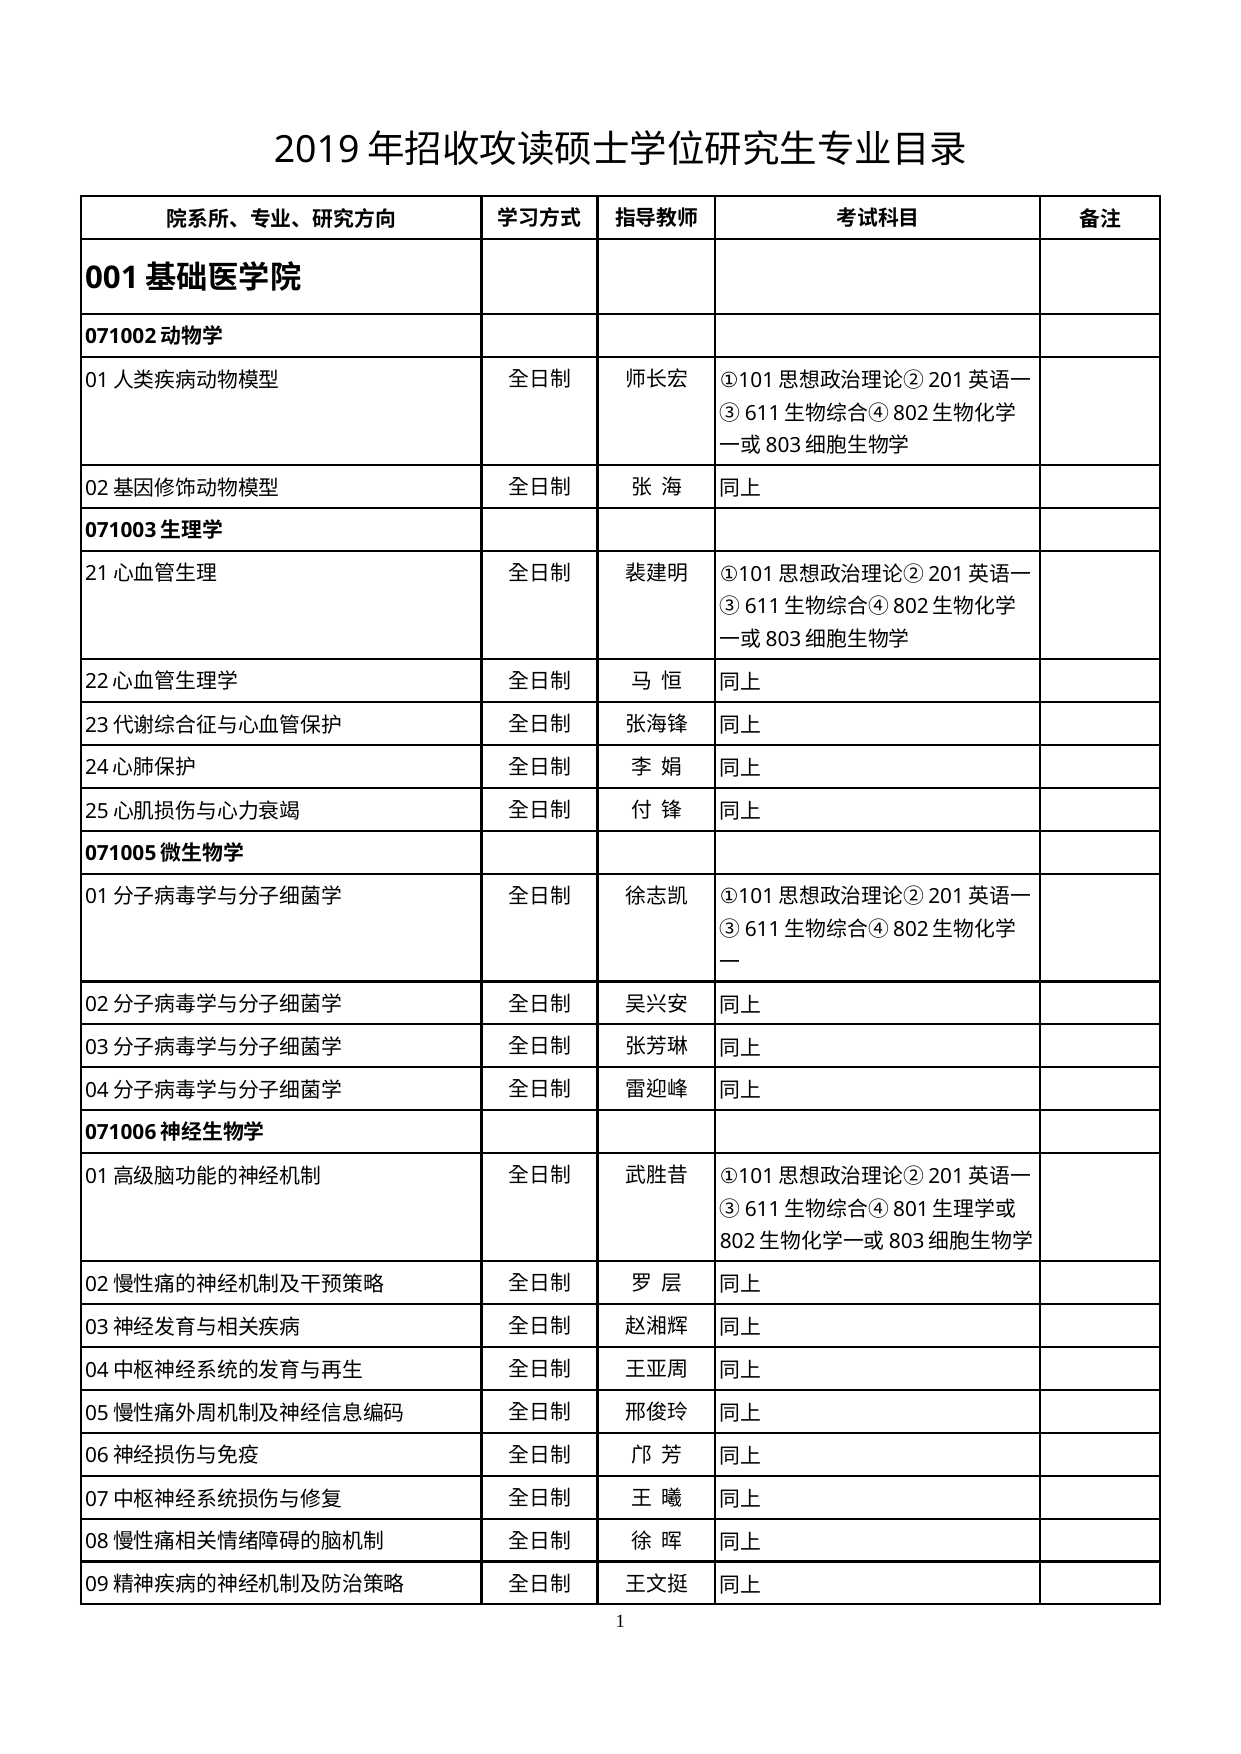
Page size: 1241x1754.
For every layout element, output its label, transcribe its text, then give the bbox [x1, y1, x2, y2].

table_cell 同上 [716, 1305, 1039, 1346]
table_cell [716, 1111, 1039, 1152]
table_cell [1041, 1154, 1159, 1260]
table_cell 全日制 [483, 466, 596, 507]
text 2019年招收攻读硕士学位研究生专业目录 [83, 114, 1157, 179]
table_cell 全日制 [483, 1520, 596, 1560]
table_cell [483, 1111, 596, 1152]
table_cell 张芳琳 [599, 1025, 714, 1066]
table_cell [483, 509, 596, 550]
table_cell 08慢性痛相关情绪障碍的脑机制 [82, 1520, 480, 1560]
table_cell 同上 [716, 789, 1039, 829]
table_cell [599, 240, 714, 313]
table_cell 同上 [716, 1262, 1039, 1303]
table_cell [716, 315, 1039, 356]
table_cell 全日制 [483, 660, 596, 701]
table_cell 同上 [716, 1563, 1039, 1603]
table_cell 师长宏 [599, 358, 714, 464]
table_header 指导教师 [599, 197, 714, 238]
table_cell 07中枢神经系统损伤与修复 [82, 1477, 480, 1517]
table_cell ①101思想政治理论②201英语一③611生物综合④802生物化学一或803细胞生物学 [716, 358, 1039, 464]
table_cell 张海锋 [599, 703, 714, 744]
table_cell 李 娟 [599, 746, 714, 787]
table_cell 王 曦 [599, 1477, 714, 1517]
table_cell [599, 832, 714, 872]
table_cell 王亚周 [599, 1348, 714, 1389]
table_cell [483, 315, 596, 356]
table_cell [1041, 1111, 1159, 1152]
table_cell 同上 [716, 983, 1039, 1023]
table_cell 张 海 [599, 466, 714, 507]
table_cell 全日制 [483, 983, 596, 1023]
table_cell [599, 509, 714, 550]
table_header 考试科目 [716, 197, 1039, 238]
table_cell [1041, 1477, 1159, 1517]
table_cell 04分子病毒学与分子细菌学 [82, 1068, 480, 1109]
table_cell [716, 240, 1039, 313]
table_cell 全日制 [483, 1154, 596, 1260]
table_cell 全日制 [483, 1434, 596, 1474]
table_cell 雷迎峰 [599, 1068, 714, 1109]
table_cell 01高级脑功能的神经机制 [82, 1154, 480, 1260]
table_header 学习方式 [483, 197, 596, 238]
table_cell [599, 315, 714, 356]
table_cell 同上 [716, 703, 1039, 744]
table_cell 01分子病毒学与分子细菌学 [82, 875, 480, 980]
table_cell [1041, 1348, 1159, 1389]
table_cell 全日制 [483, 552, 596, 658]
table_cell 同上 [716, 660, 1039, 701]
table_cell 吴兴安 [599, 983, 714, 1023]
table_cell ①101思想政治理论②201英语一③611生物综合④802生物化学一或803细胞生物学 [716, 552, 1039, 658]
table_cell [483, 240, 596, 313]
table_cell 05慢性痛外周机制及神经信息编码 [82, 1391, 480, 1432]
table_cell [599, 1111, 714, 1152]
table_cell 全日制 [483, 1262, 596, 1303]
table_cell 全日制 [483, 1305, 596, 1346]
table_cell 同上 [716, 1477, 1039, 1517]
table_cell 赵湘辉 [599, 1305, 714, 1346]
table_cell 同上 [716, 1348, 1039, 1389]
table_cell ①101思想政治理论②201英语一③611生物综合④802生物化学一 [716, 875, 1039, 980]
table_cell 全日制 [483, 1348, 596, 1389]
table_cell 徐 晖 [599, 1520, 714, 1560]
table_cell [716, 509, 1039, 550]
table_cell 同上 [716, 1520, 1039, 1560]
table_cell [483, 832, 596, 872]
table_cell [1041, 315, 1159, 356]
table_cell 全日制 [483, 358, 596, 464]
table_cell 全日制 [483, 875, 596, 980]
table_cell 同上 [716, 466, 1039, 507]
table_cell 同上 [716, 1068, 1039, 1109]
table_cell [1041, 466, 1159, 507]
table_cell 04中枢神经系统的发育与再生 [82, 1348, 480, 1389]
table_cell [1041, 1025, 1159, 1066]
table_cell [1041, 789, 1159, 829]
table_cell [1041, 660, 1159, 701]
table_cell 武胜昔 [599, 1154, 714, 1260]
table_cell 071006神经生物学 [82, 1111, 480, 1152]
table_cell 全日制 [483, 1391, 596, 1432]
table_cell 24心肺保护 [82, 746, 480, 787]
table_cell [1041, 240, 1159, 313]
table_cell [1041, 1520, 1159, 1560]
table_cell 同上 [716, 746, 1039, 787]
table_cell 21心血管生理 [82, 552, 480, 658]
table_cell 全日制 [483, 1068, 596, 1109]
table_cell [1041, 509, 1159, 550]
table_cell 01人类疾病动物模型 [82, 358, 480, 464]
table_cell 罗 层 [599, 1262, 714, 1303]
table_cell 全日制 [483, 703, 596, 744]
table_cell [1041, 832, 1159, 872]
table_cell [1041, 552, 1159, 658]
table_cell [1041, 875, 1159, 980]
table_cell [1041, 703, 1159, 744]
table_header 备注 [1041, 197, 1159, 238]
table_cell 071005微生物学 [82, 832, 480, 872]
table_cell [1041, 1563, 1159, 1603]
table_cell 王文挺 [599, 1563, 714, 1603]
table_cell 裴建明 [599, 552, 714, 658]
table_cell [1041, 1305, 1159, 1346]
table_cell 02分子病毒学与分子细菌学 [82, 983, 480, 1023]
table_cell 22心血管生理学 [82, 660, 480, 701]
table_cell 邢俊玲 [599, 1391, 714, 1432]
table_cell 03分子病毒学与分子细菌学 [82, 1025, 480, 1066]
table_cell 001基础医学院 [82, 240, 480, 313]
table_cell [1041, 1391, 1159, 1432]
table_cell 徐志凯 [599, 875, 714, 980]
table_cell 09精神疾病的神经机制及防治策略 [82, 1563, 480, 1603]
table_cell 全日制 [483, 1025, 596, 1066]
table_cell [1041, 746, 1159, 787]
table_cell 25心肌损伤与心力衰竭 [82, 789, 480, 829]
table_cell 02慢性痛的神经机制及干预策略 [82, 1262, 480, 1303]
table_cell 06神经损伤与免疫 [82, 1434, 480, 1474]
table_cell 全日制 [483, 746, 596, 787]
table_cell [1041, 358, 1159, 464]
table_cell 同上 [716, 1391, 1039, 1432]
table_header 院系所、专业、研究方向 [82, 197, 480, 238]
table_cell [716, 832, 1039, 872]
table_cell [1041, 1434, 1159, 1474]
table_cell 付 锋 [599, 789, 714, 829]
table_cell 邝 芳 [599, 1434, 714, 1474]
table_cell 071002动物学 [82, 315, 480, 356]
table_cell [1041, 1262, 1159, 1303]
table_cell 全日制 [483, 1563, 596, 1603]
table_cell [1041, 1068, 1159, 1109]
table_cell 071003生理学 [82, 509, 480, 550]
table_cell 02基因修饰动物模型 [82, 466, 480, 507]
table_cell [1041, 983, 1159, 1023]
table_cell 23代谢综合征与心血管保护 [82, 703, 480, 744]
table_cell 同上 [716, 1025, 1039, 1066]
table_cell ①101思想政治理论②201英语一③611生物综合④801生理学或802生物化学一或803细胞生物学 [716, 1154, 1039, 1260]
table_cell 同上 [716, 1434, 1039, 1474]
table_cell 全日制 [483, 1477, 596, 1517]
table_cell 马 恒 [599, 660, 714, 701]
table_cell 全日制 [483, 789, 596, 829]
table_cell 03神经发育与相关疾病 [82, 1305, 480, 1346]
